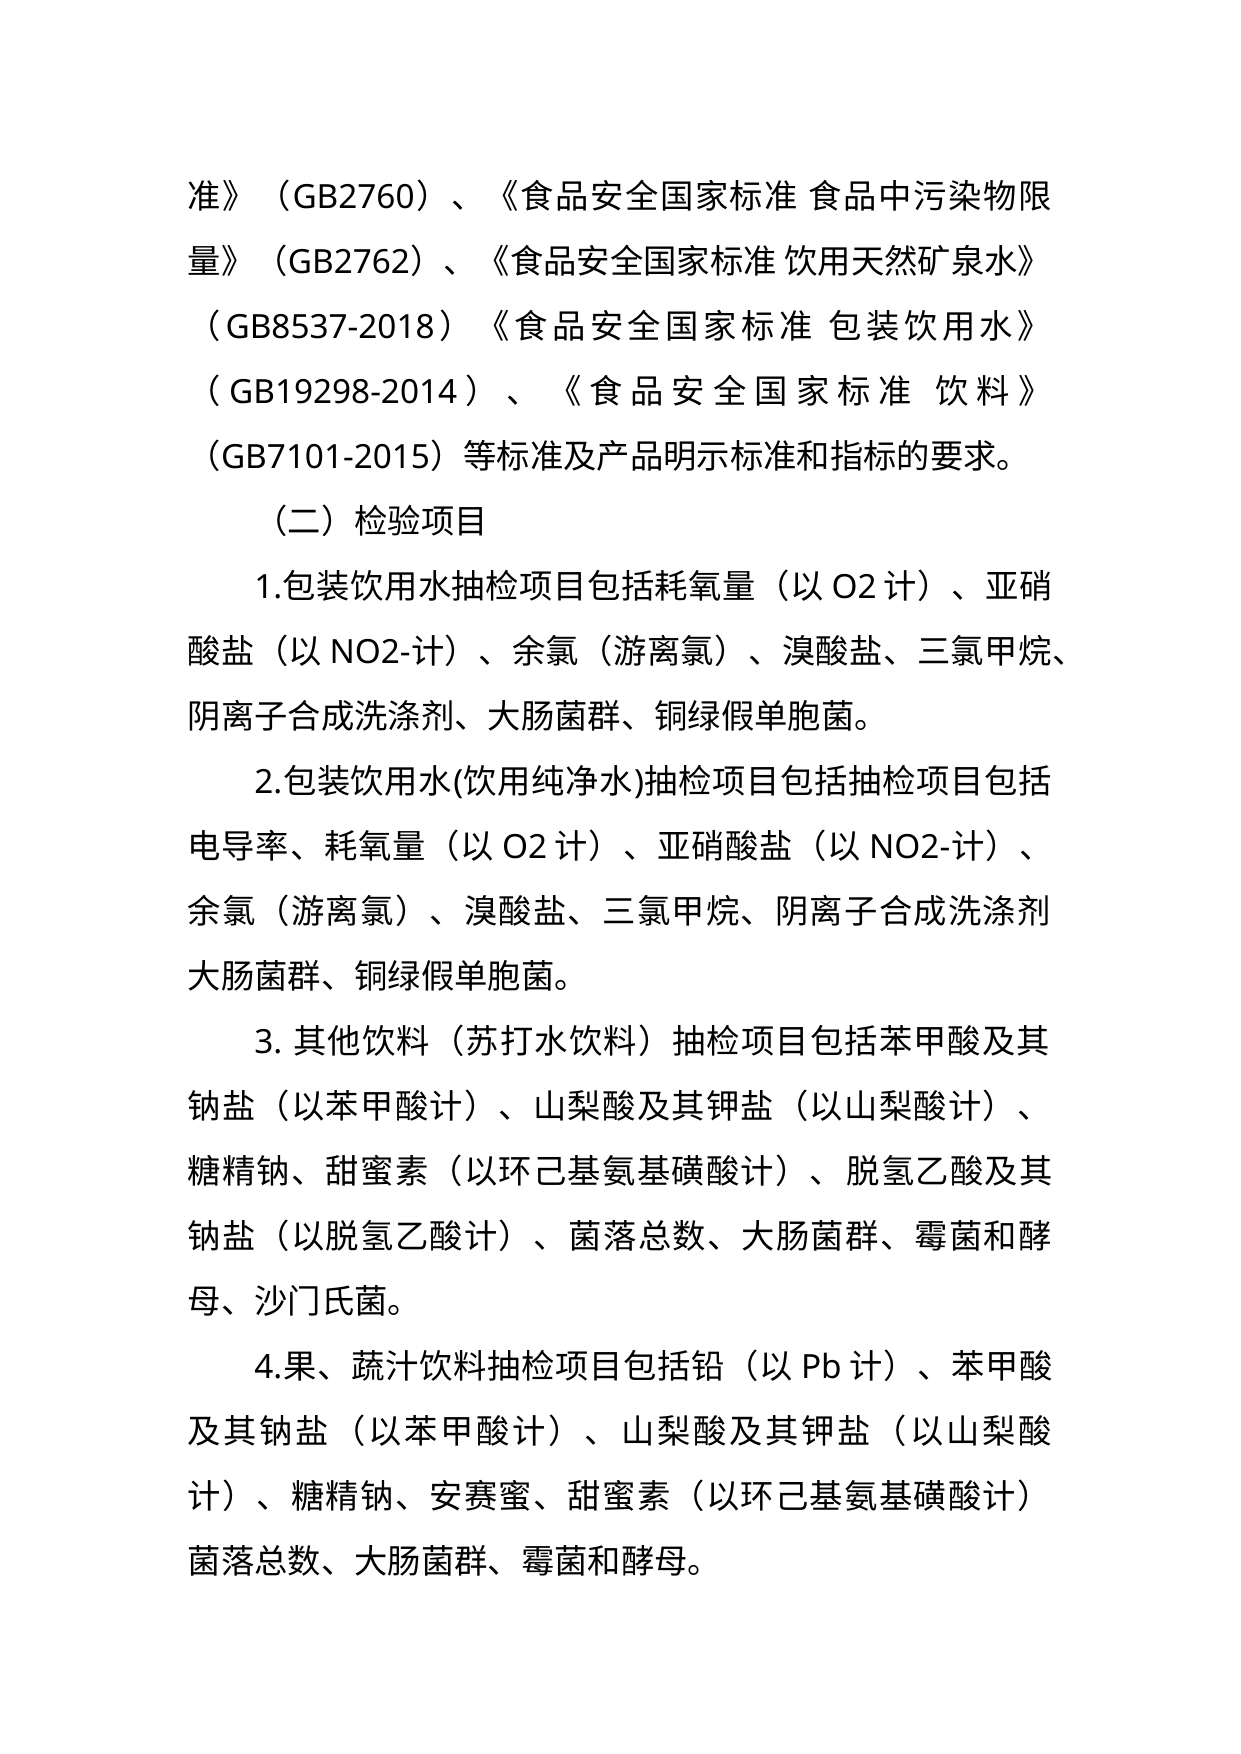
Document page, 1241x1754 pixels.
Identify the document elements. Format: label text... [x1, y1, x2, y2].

text （二）检验项目 [187, 487, 1053, 552]
text 3. 其他饮料（苏打水饮料）抽检项目包括苯甲酸及其钠盐（以苯甲酸计）、山梨酸及其钾盐（以山梨酸计）、糖精钠、甜蜜素（以环己基氨基磺酸计）、脱氢乙酸及其钠盐（以脱氢乙酸计）、菌落总数、大肠菌群、霉菌和酵母、沙门氏菌。 [187, 1007, 1053, 1332]
text 4.果、蔬汁饮料抽检项目包括铅（以Pb计）、苯甲酸及其钠盐（以苯甲酸计）、山梨酸及其钾盐（以山梨酸计）、糖精钠、安赛蜜、甜蜜素（以环己基氨基磺酸计）、菌落总数、大肠菌群、霉菌和酵母。 [187, 1332, 1053, 1592]
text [187, 162, 1053, 487]
text 1.包装饮用水抽检项目包括耗氧量（以O2计）、亚硝酸盐（以NO2-计）、余氯（游离氯）、溴酸盐、三氯甲烷、阴离子合成洗涤剂、大肠菌群、铜绿假单胞菌。 [187, 552, 1053, 747]
text 2.包装饮用水(饮用纯净水)抽检项目包括抽检项目包括电导率、耗氧量（以O2计）、亚硝酸盐（以NO2-计）、余氯（游离氯）、溴酸盐、三氯甲烷、阴离子合成洗涤剂、大肠菌群、铜绿假单胞菌。 [187, 747, 1053, 1007]
